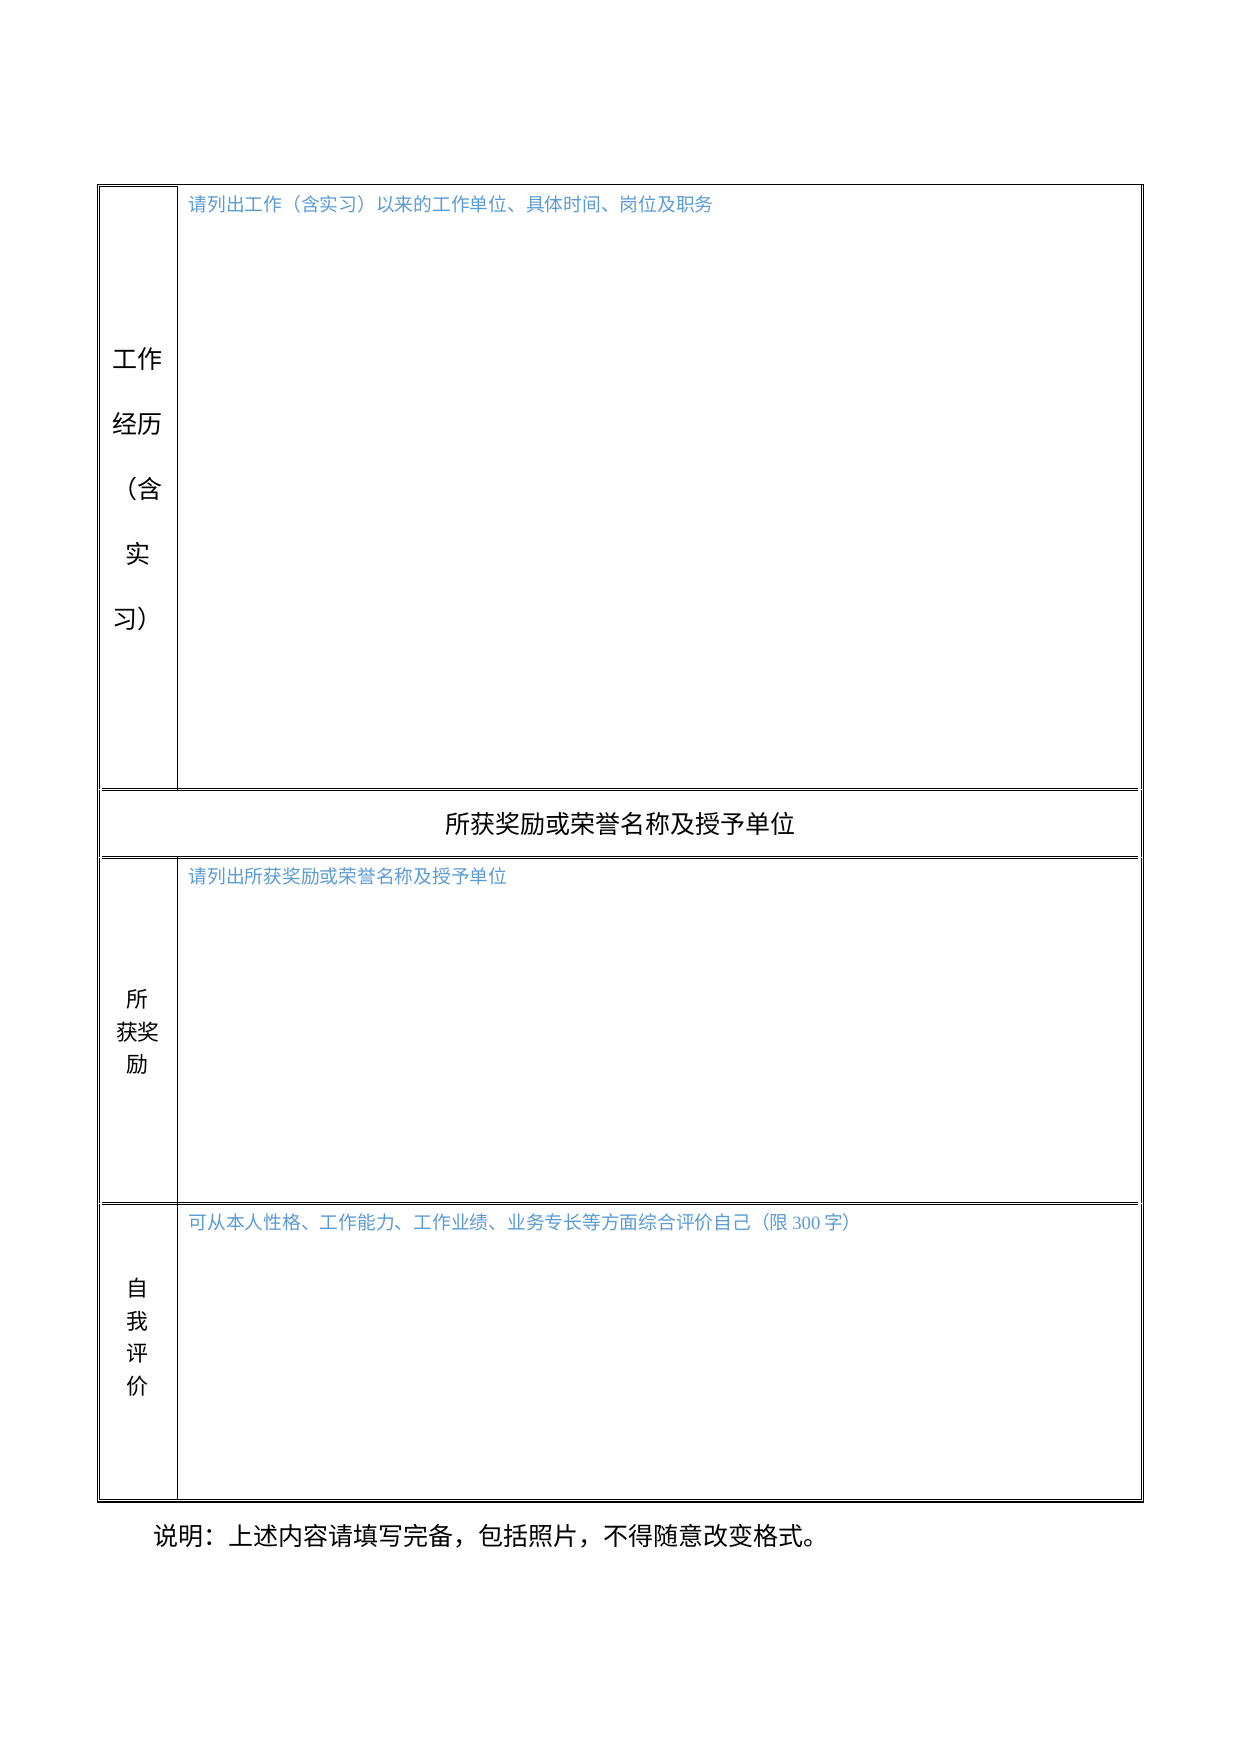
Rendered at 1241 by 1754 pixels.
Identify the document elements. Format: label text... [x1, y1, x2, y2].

table_cell 所 获奖 励 [100, 856, 177, 1202]
table_cell 请列出工作（含实习）以来的工作单位、具体时间、岗位及职务 [177, 185, 1141, 787]
table_cell 可从本人性格、工作能力、工作业绩、业务专长等方面综合评价自己（限300字） [178, 1202, 1142, 1499]
table_cell 工作经历（含实习） [100, 187, 177, 787]
table_cell 所获奖励或荣誉名称及授予单位 [100, 788, 1141, 856]
table_cell 请列出所获奖励或荣誉名称及授予单位 [178, 856, 1141, 1202]
text 说明：上述内容请填写完备，包括照片，不得随意改变格式。 [153, 1503, 1087, 1567]
table_cell 自 我 评 价 [98, 1202, 177, 1499]
